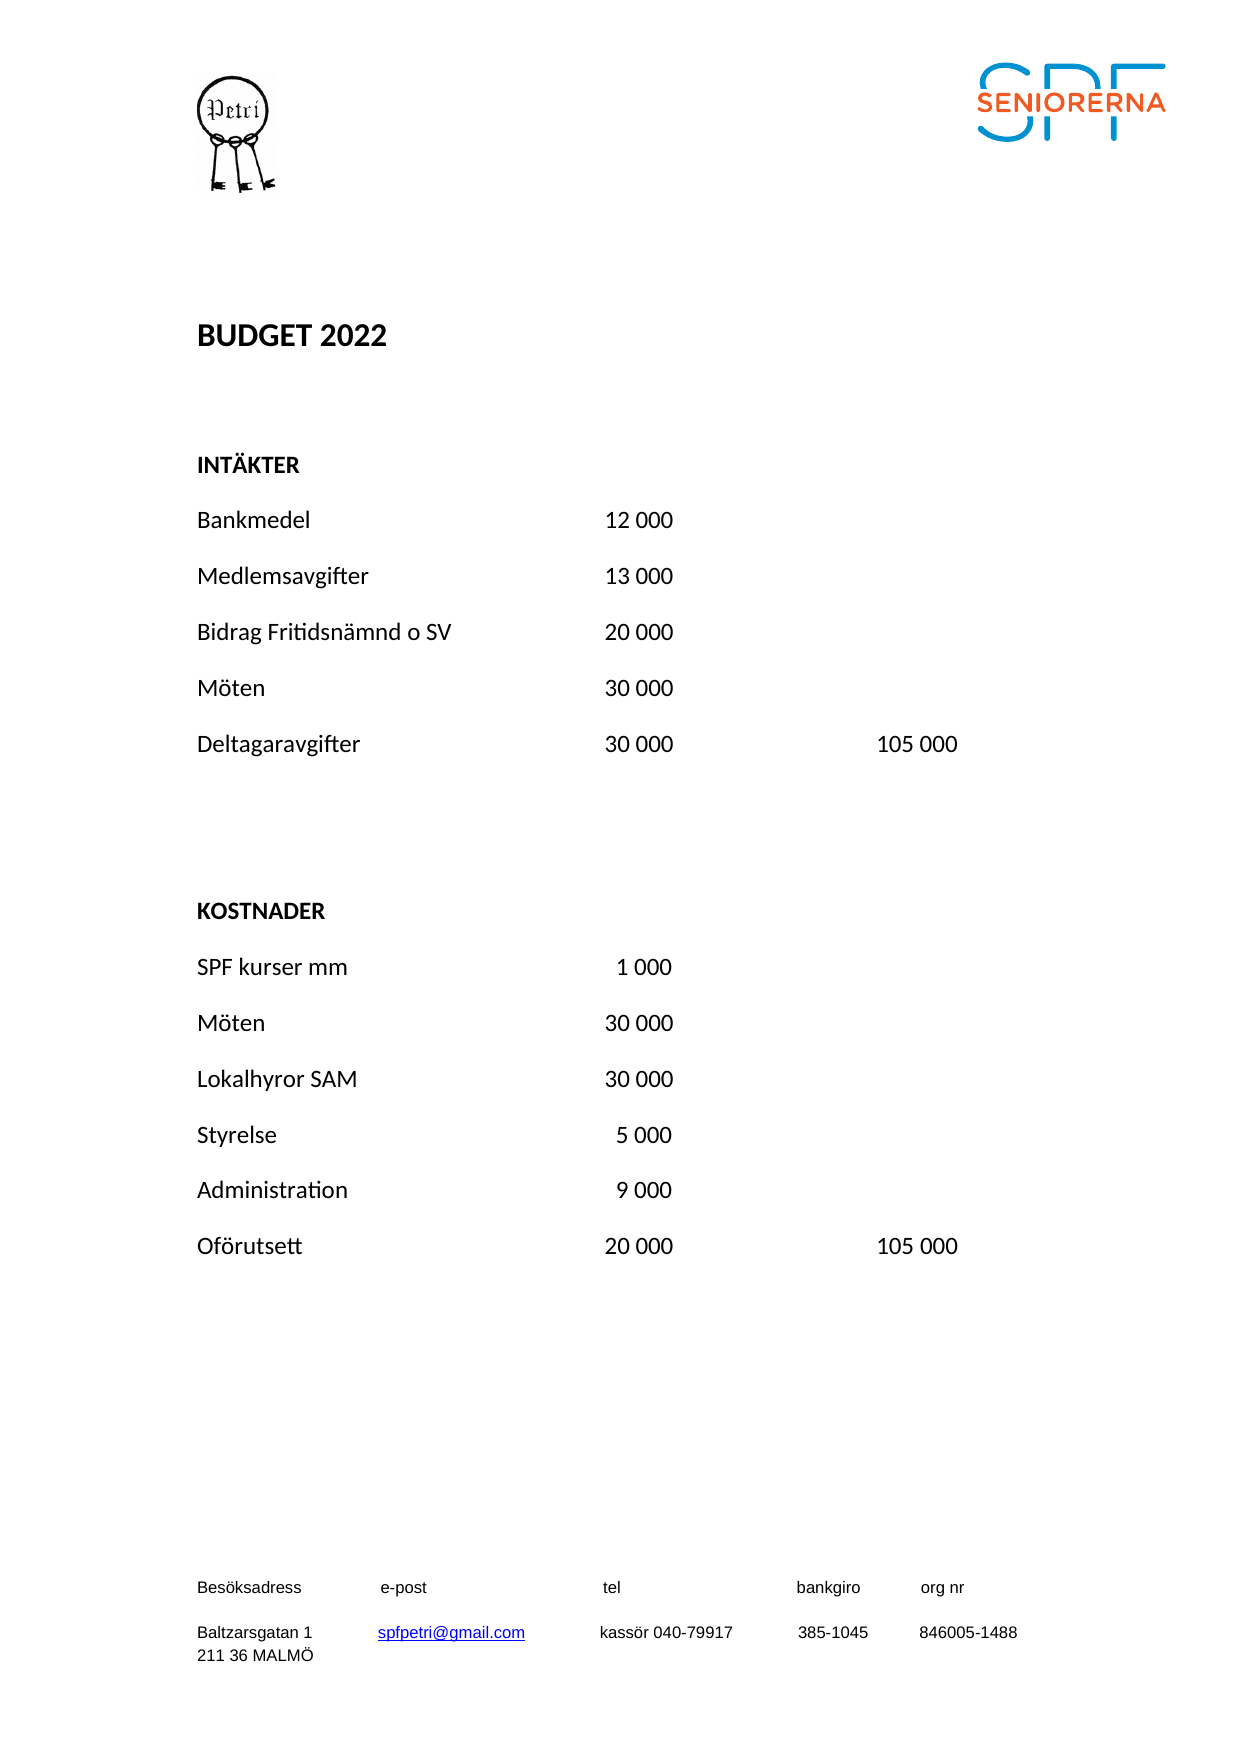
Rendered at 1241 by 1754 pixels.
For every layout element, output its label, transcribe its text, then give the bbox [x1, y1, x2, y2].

text Deltagaravgifter 30 000 105 000 [197, 728, 1050, 758]
text INTÄKTER [197, 449, 1050, 479]
text Oförutsett 20 000 105 000 [197, 1231, 1050, 1261]
text Möten 30 000 [197, 1007, 1050, 1038]
text Medlemsavgifter 13 000 [197, 561, 1050, 591]
text Möten 30 000 [197, 672, 1050, 703]
text Lokalhyror SAM 30 000 [197, 1063, 1050, 1093]
text KOSTNADER [197, 896, 1050, 926]
picture [196, 73, 275, 194]
text Bidrag Fritidsnämnd o SV 20 000 [197, 616, 1050, 647]
text Bankmedel 12 000 [197, 505, 1050, 535]
text Administration 9 000 [197, 1175, 1050, 1205]
text BUDGET 2022 [197, 314, 1050, 354]
text SPF kurser mm 1 000 [197, 951, 1050, 982]
text Styrelse 5 000 [197, 1119, 1050, 1149]
